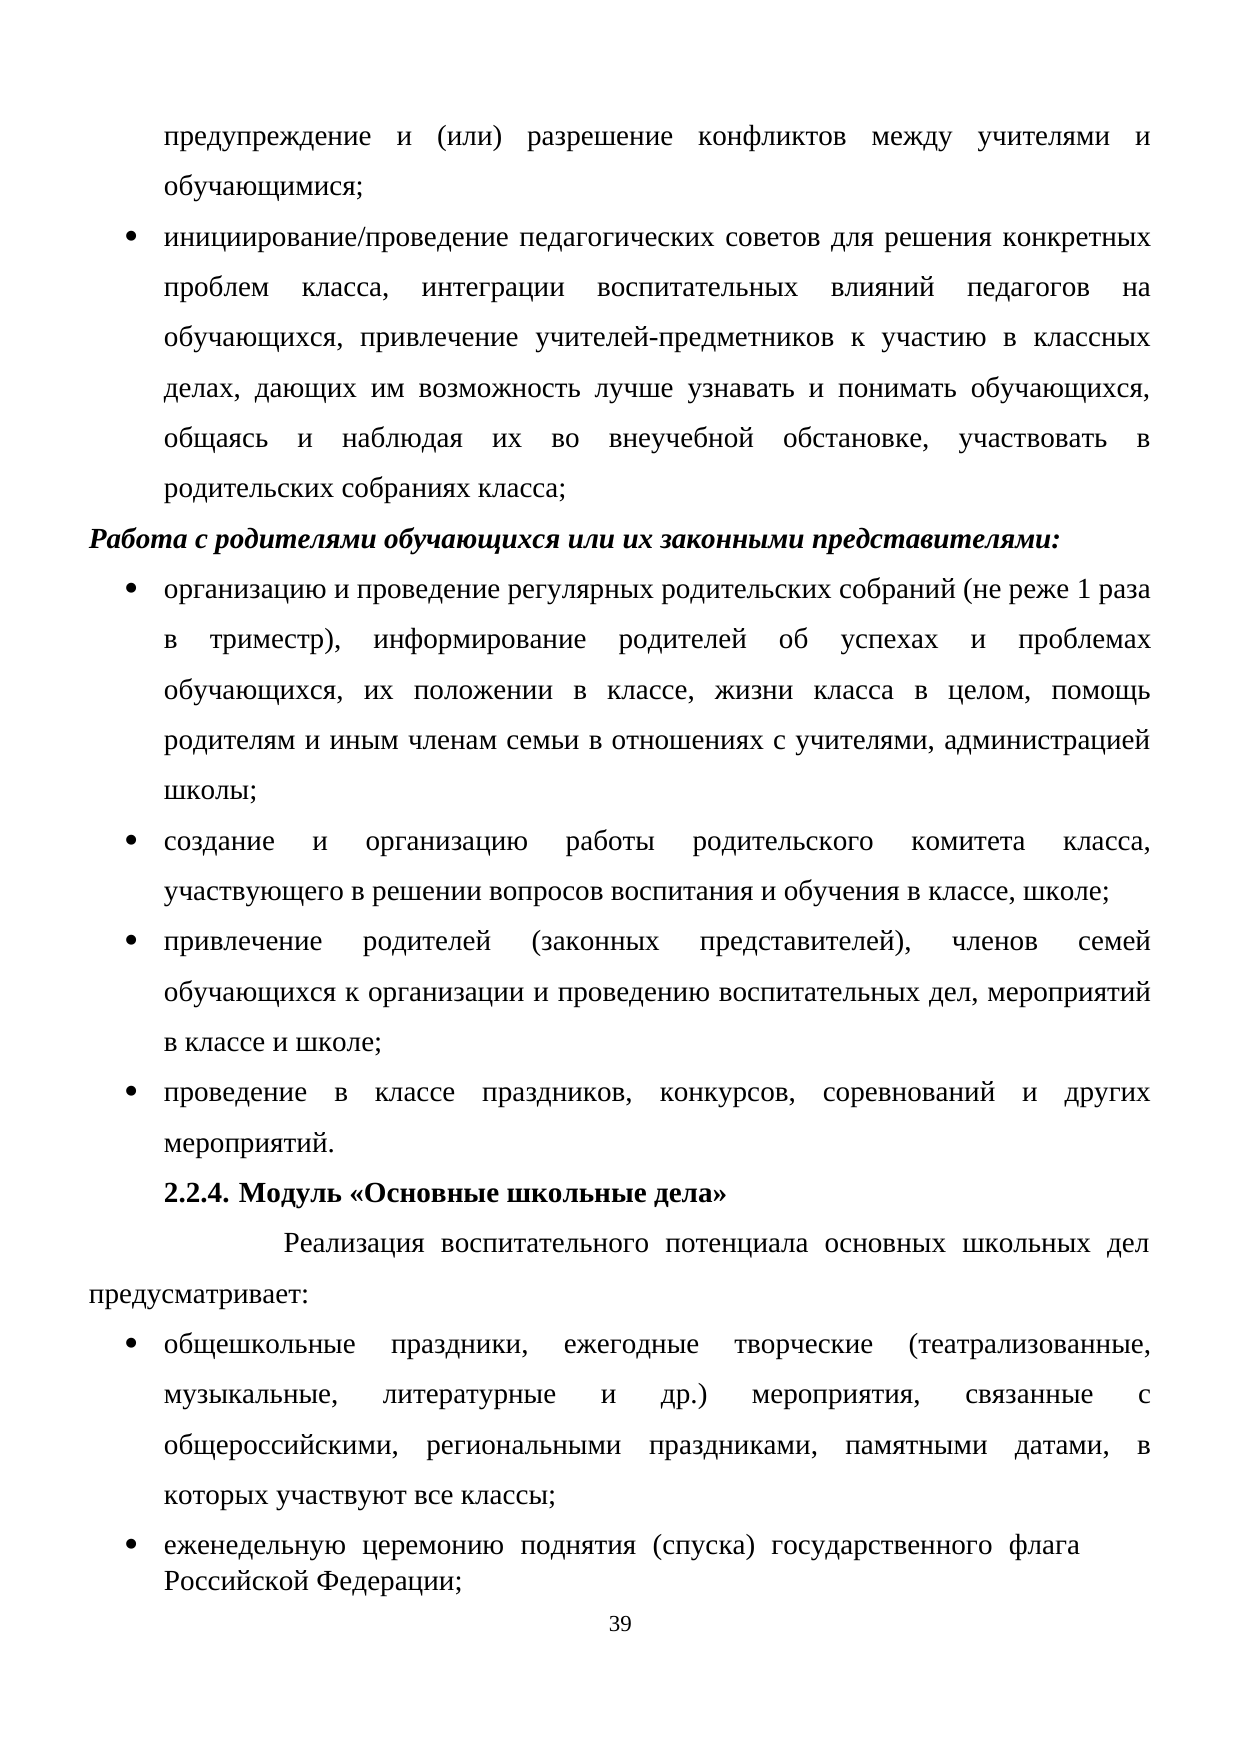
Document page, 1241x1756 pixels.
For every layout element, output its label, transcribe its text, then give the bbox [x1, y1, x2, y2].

list организацию и проведение регулярных родительских собраний (не реже 1 раза в триместр), информирование родителей об успехах и проблемах обучающихся, их положении в классе, жизни класса в целом, помощь родителям и иным членам семьи в отношениях с учителями, администрацией школы; [126, 571, 1152, 806]
text Реализация воспитательного потенциала основных школьных дел предусматривает: [89, 1226, 1152, 1309]
list Модуль «Основные школьные дела» [164, 1175, 1152, 1209]
list инициирование/проведение педагогических советов для решения конкретных проблем класса, интеграции воспитательных влияний педагогов на обучающихся, привлечение учителей-предметников к участию в классных делах, дающих им возможность лучше узнавать и понимать обучающихся, общаясь и наблюдая их во внеучебной обстановке, участвовать в родительских собраниях класса; [126, 219, 1152, 504]
list создание и организацию работы родительского комитета класса, участвующего в решении вопросов воспитания и обучения в классе, школе; [126, 823, 1152, 907]
list общешкольные праздники, ежегодные творческие (театрализованные, музыкальные, литературные и др.) мероприятия, связанные с общероссийскими, региональными праздниками, памятными датами, в которых участвуют все классы; [126, 1326, 1152, 1511]
text Работа с родителями обучающихся или их законными представителями: [89, 521, 1152, 554]
list проведение в классе праздников, конкурсов, соревнований и других мероприятий. [126, 1074, 1152, 1158]
list привлечение родителей (законных представителей), членов семей обучающихся к организации и проведению воспитательных дел, мероприятий в классе и школе; [126, 923, 1152, 1058]
list еженедельную церемонию поднятия (спуска) государственного флага Российской Федерации; [126, 1527, 1080, 1597]
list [126, 118, 1152, 202]
